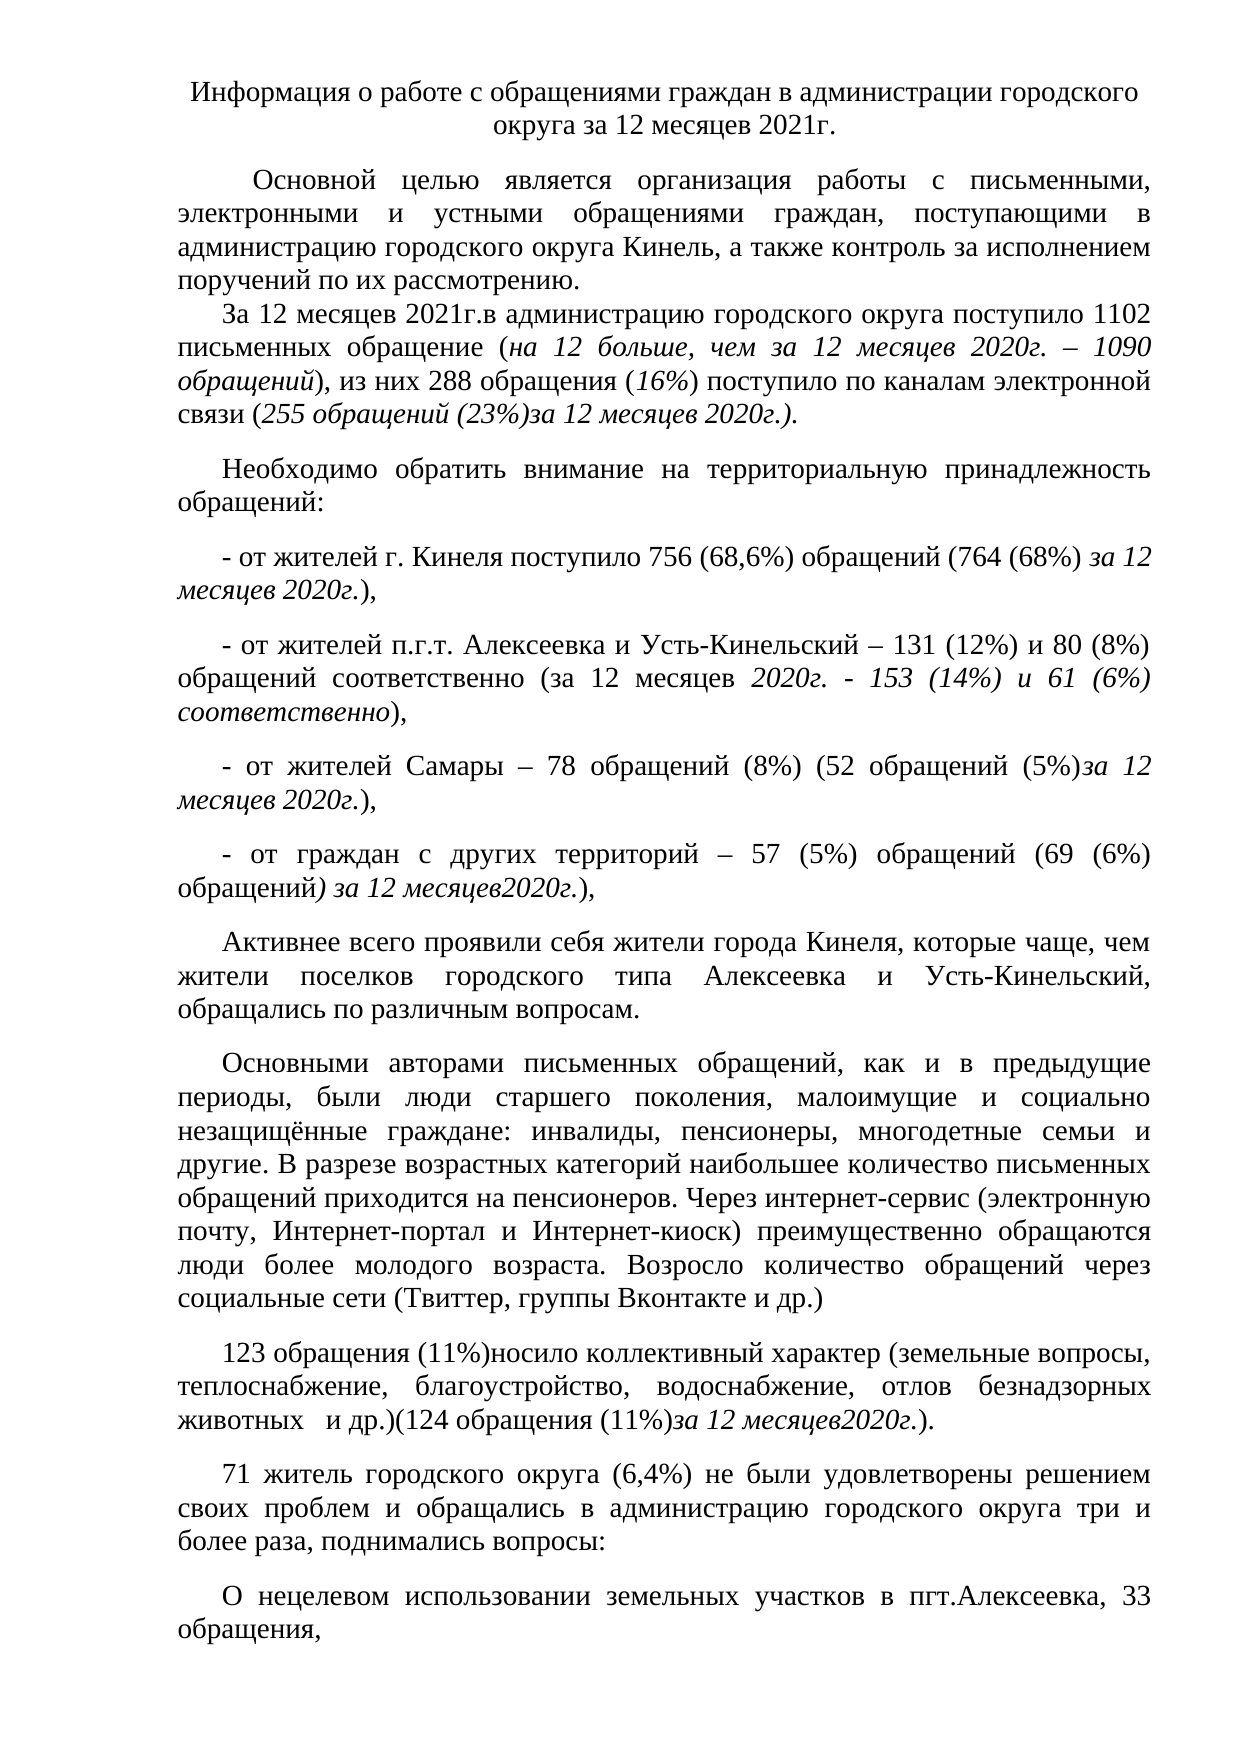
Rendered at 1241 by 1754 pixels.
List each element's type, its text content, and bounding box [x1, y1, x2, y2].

text 123 обращения (11%)носило коллективный характер (земельные вопросы, теплоснабжение, благоустройство, водоснабжение, отлов безнадзорных животных и др.)(124 обращения (11%)за 12 месяцев2020г.). [177, 1335, 1152, 1435]
text О нецелевом использовании земельных участков в пгт.Алексеевка, 33 обращения, [177, 1578, 1152, 1645]
text Основной целью является организация работы с письменными, электронными и устными обращениями граждан, поступающими в администрацию городского округа Кинель, а также контроль за исполнением поручений по их рассмотрению. [177, 162, 1152, 296]
text Информация о работе с обращениями граждан в администрации городского округа за 12 месяцев 2021г. [177, 74, 1152, 141]
text - от жителей г. Кинеля поступило 756 (68,6%) обращений (764 (68%) за 12 месяцев 2020г.), [177, 539, 1152, 606]
text - от граждан с других территорий – 57 (5%) обращений (69 (6%) обращений) за 12 месяцев2020г.), [177, 836, 1152, 903]
text Активнее всего проявили себя жители города Кинеля, которые чаще, чем жители поселков городского типа Алексеевка и Усть-Кинельский, обращались по различным вопросам. [177, 924, 1152, 1025]
text Необходимо обратить внимание на территориальную принадлежность обращений: [177, 451, 1152, 518]
text - от жителей Самары – 78 обращений (8%) (52 обращений (5%)за 12 месяцев 2020г.), [177, 748, 1152, 815]
text 71 житель городского округа (6,4%) не были удовлетворены решением своих проблем и обращались в администрацию городского округа три и более раза, поднимались вопросы: [177, 1456, 1152, 1557]
text - от жителей п.г.т. Алексеевка и Усть-Кинельский – 131 (12%) и 80 (8%) обращений соответственно (за 12 месяцев 2020г. - 153 (14%) и 61 (6%) соответственно), [177, 627, 1152, 727]
text За 12 месяцев 2021г.в администрацию городского округа поступило 1102 письменных обращение (на 12 больше, чем за 12 месяцев 2020г. – 1090 обращений), из них 288 обращения (16%) поступило по каналам электронной связи (255 обращений (23%)за 12 месяцев 2020г.). [177, 296, 1152, 430]
text Основными авторами письменных обращений, как и в предыдущие периоды, были люди старшего поколения, малоимущие и социально незащищённые граждане: инвалиды, пенсионеры, многодетные семьи и другие. В разрезе возрастных категорий наибольшее количество письменных обращений приходится на пенсионеров. Через интернет-сервис (электронную почту, Интернет-портал и Интернет-киоск) преимущественно обращаются люди более молодого возраста. Возросло количество обращений через социальные сети (Твиттер, группы Вконтакте и др.) [177, 1046, 1152, 1314]
